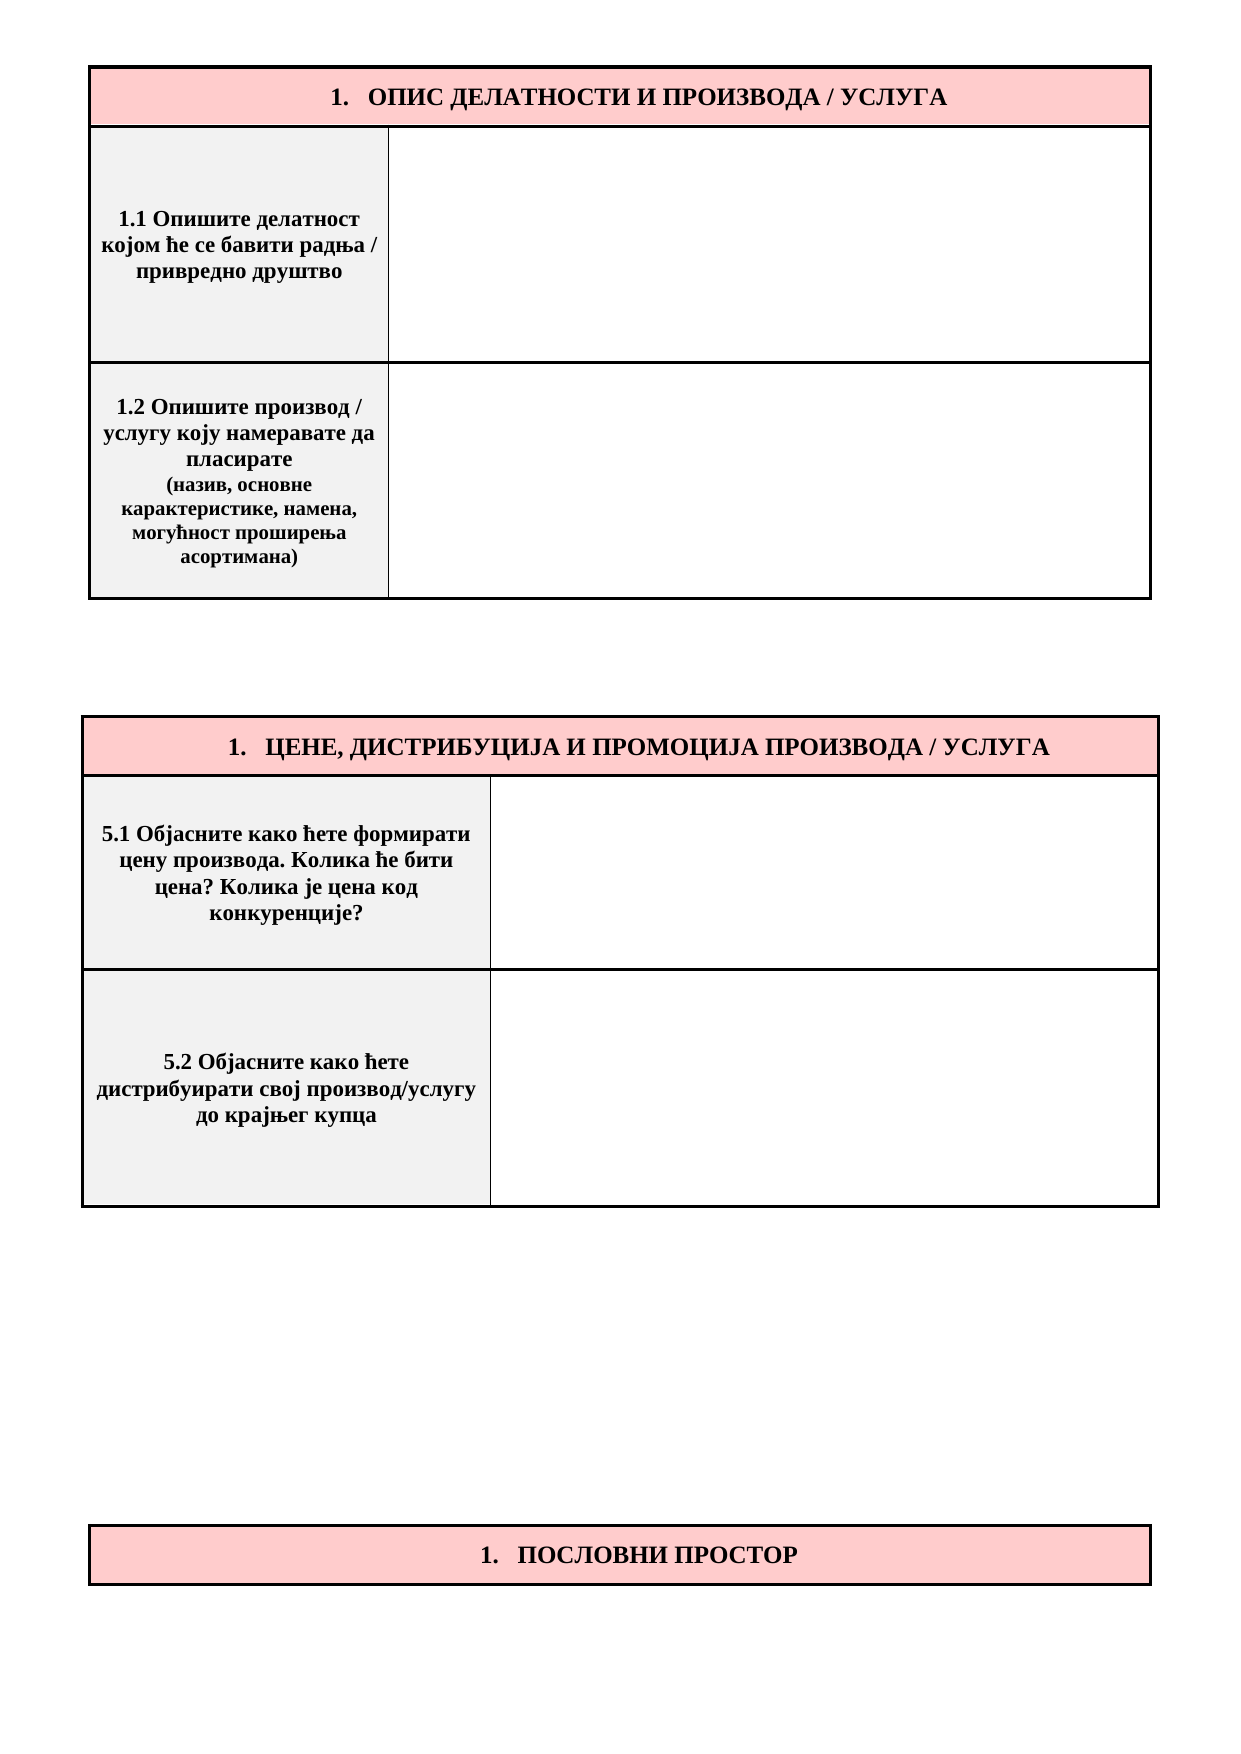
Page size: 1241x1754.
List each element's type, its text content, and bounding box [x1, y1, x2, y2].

table_cell [491, 971, 1157, 1204]
table_cell 1.2 Опишите производ / услугу коју намеравате да пласирате (назив, основне карактеристике, намена, могућност проширења асортимана) [91, 364, 388, 597]
table_cell [389, 128, 1149, 361]
table_cell [491, 777, 1157, 968]
table_header ОПИС ДЕЛАТНОСТИ И ПРОИЗВОДА / УСЛУГА [91, 69, 1149, 124]
table_cell 5.1 Објасните како ћете формирати цену производа. Колика ће бити цена? Колика је цена код конкуренције? [84, 777, 490, 968]
table_cell [389, 364, 1149, 597]
table_cell 5.2 Објасните како ћете дистрибуирати свој производ/услугу до крајњег купца [84, 971, 490, 1204]
table_cell 1.1 Опишите делатност којом ће се бавити радња / привредно друштво [91, 128, 388, 361]
table_header ПОСЛОВНИ ПРОСТОР [91, 1527, 1149, 1583]
table_header ЦЕНЕ, ДИСТРИБУЦИЈА И ПРОМОЦИЈА ПРОИЗВОДА / УСЛУГА [84, 718, 1157, 774]
